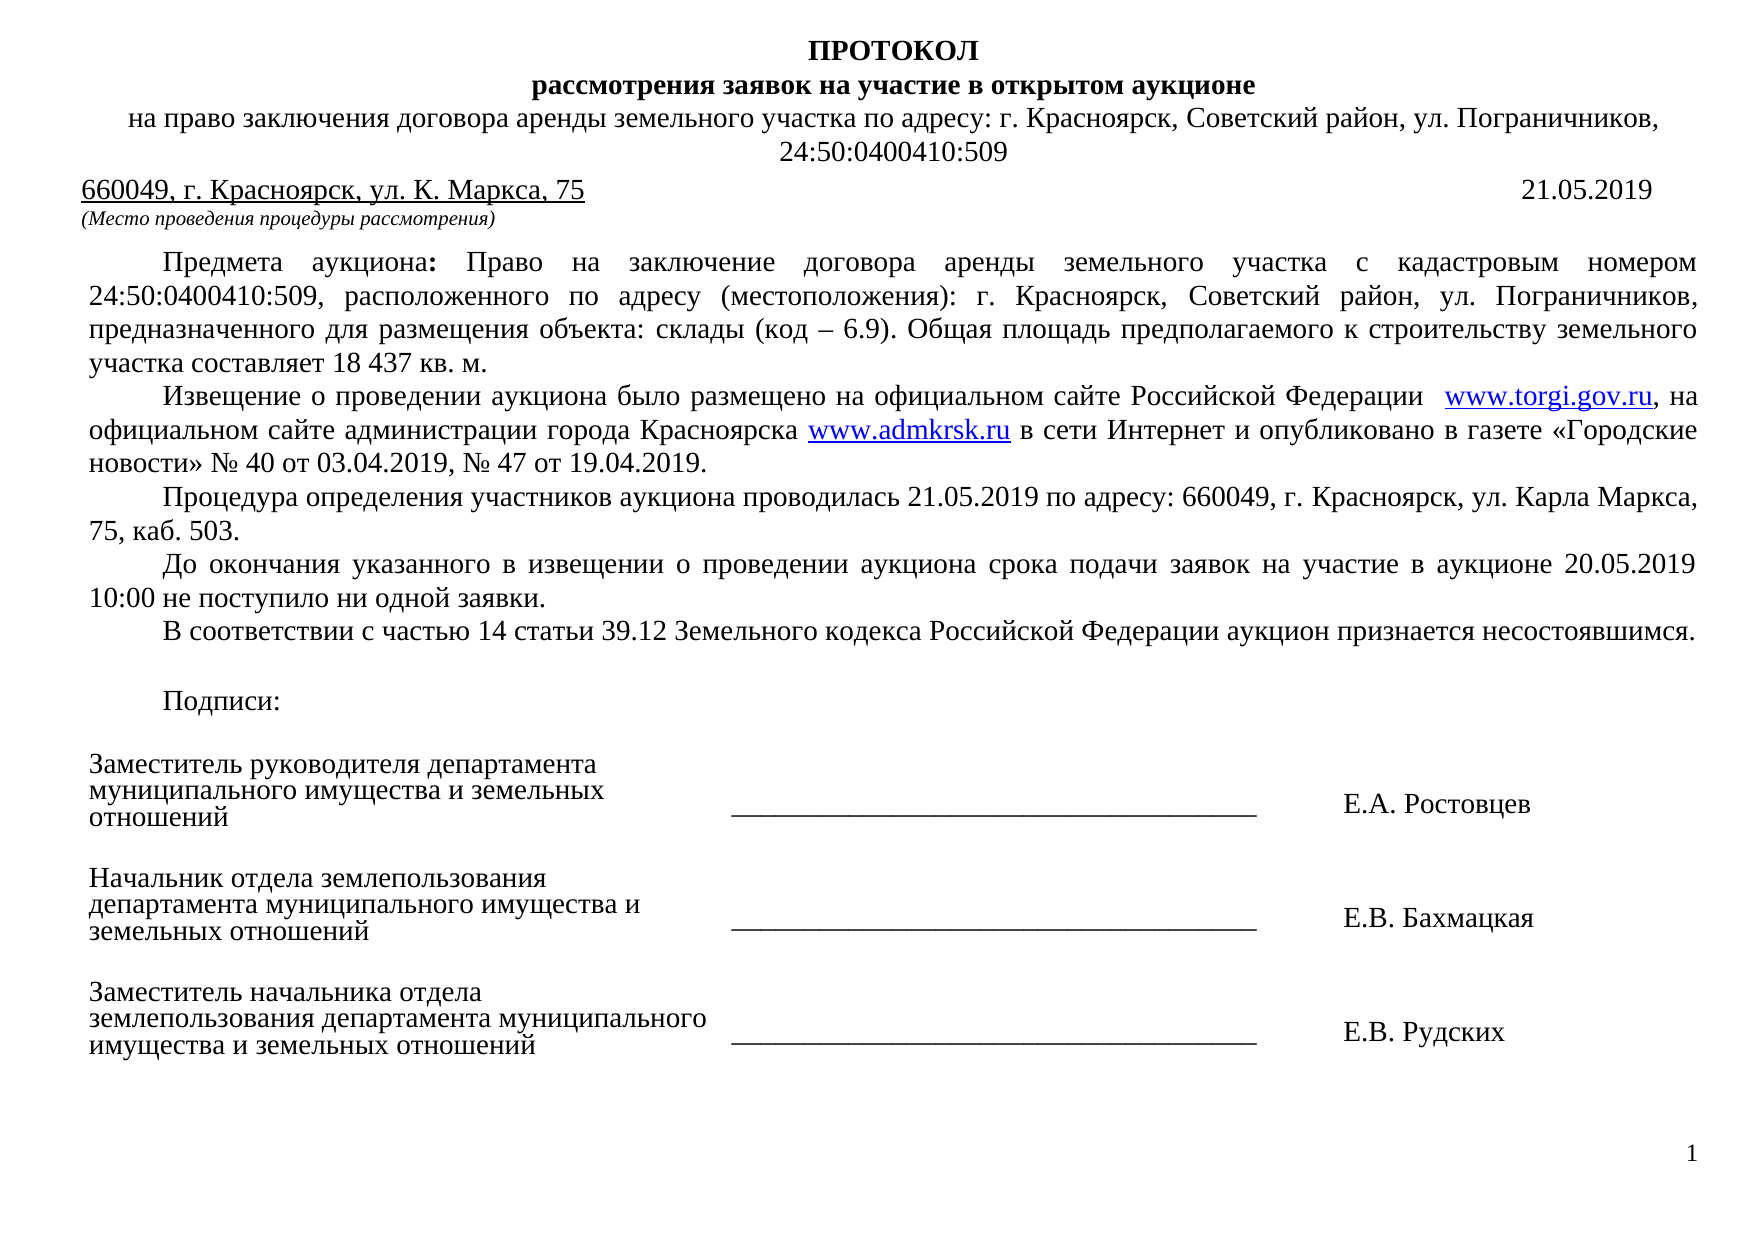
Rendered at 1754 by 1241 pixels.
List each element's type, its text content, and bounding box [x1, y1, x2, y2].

text Извещение о проведении аукциона было размещено на официальном сайте Российской Федерации www.torgi.gov.ru, на официальном сайте администрации города Красноярска www.admkrsk.ru в сети Интернет и опубликовано в газете «Городские новости» № 40 от 03.04.2019, № 47 от 19.04.2019. [89, 378, 1698, 479]
text Предмета аукциона: Право на заключение договора аренды земельного участка с кадастровым номером 24:50:0400410:509, расположенного по адресу (местоположения): г. Красноярск, Советский район, ул. Пограничников, предназначенного для размещения объекта: склады (код – 6.9). Общая площадь предполагаемого к строительству земельного участка составляет 18 437 кв. м. [89, 244, 1698, 378]
table_header ____________________________________ [720, 752, 1332, 866]
table_cell ____________________________________ [720, 980, 1332, 1094]
table_cell Е.В. Рудских [1332, 980, 1687, 1094]
text До окончания указанного в извещении о проведении аукциона срока подачи заявок на участие в аукционе 20.05.2019 10:00 не поступило ни одной заявки. [89, 546, 1698, 613]
table_header Заместитель руководителя департамента муниципального имущества и земельных отношений [78, 752, 720, 866]
table_cell ____________________________________ [720, 866, 1332, 980]
table_cell Начальник отдела землепользования департамента муниципального имущества и земельных отношений [78, 866, 720, 980]
text В соответствии с частью 14 статьи 39.12 Земельного кодекса Российской Федерации аукцион признается несостоявшимся. [89, 613, 1698, 647]
text ПРОТОКОЛ [89, 33, 1698, 67]
text Процедура определения участников аукциона проводилась 21.05.2019 по адресу: . Красноярск, ул. Карла Маркса, 75, каб. 503. [89, 479, 1698, 546]
text Подписи: [89, 683, 1698, 716]
table_header Е.А. Ростовцев [1332, 752, 1687, 866]
table_header . Красноярск, ул. К. Маркса, 75 (Место проведения процедуры рассмотрения) [70, 173, 876, 239]
text рассмотрения заявок на участие в открытом аукционе [89, 67, 1698, 101]
table_header 21.05.2019 [876, 173, 1664, 239]
table_cell Заместитель начальника отдела землепользования департамента муниципального имущества и земельных отношений [78, 980, 720, 1094]
text на право заключения договора аренды земельного участка по адресу: г. Красноярск, Советский район, ул. Пограничников, 24:50:0400410:509 [89, 101, 1698, 168]
table_cell Е.В. Бахмацкая [1332, 866, 1687, 980]
